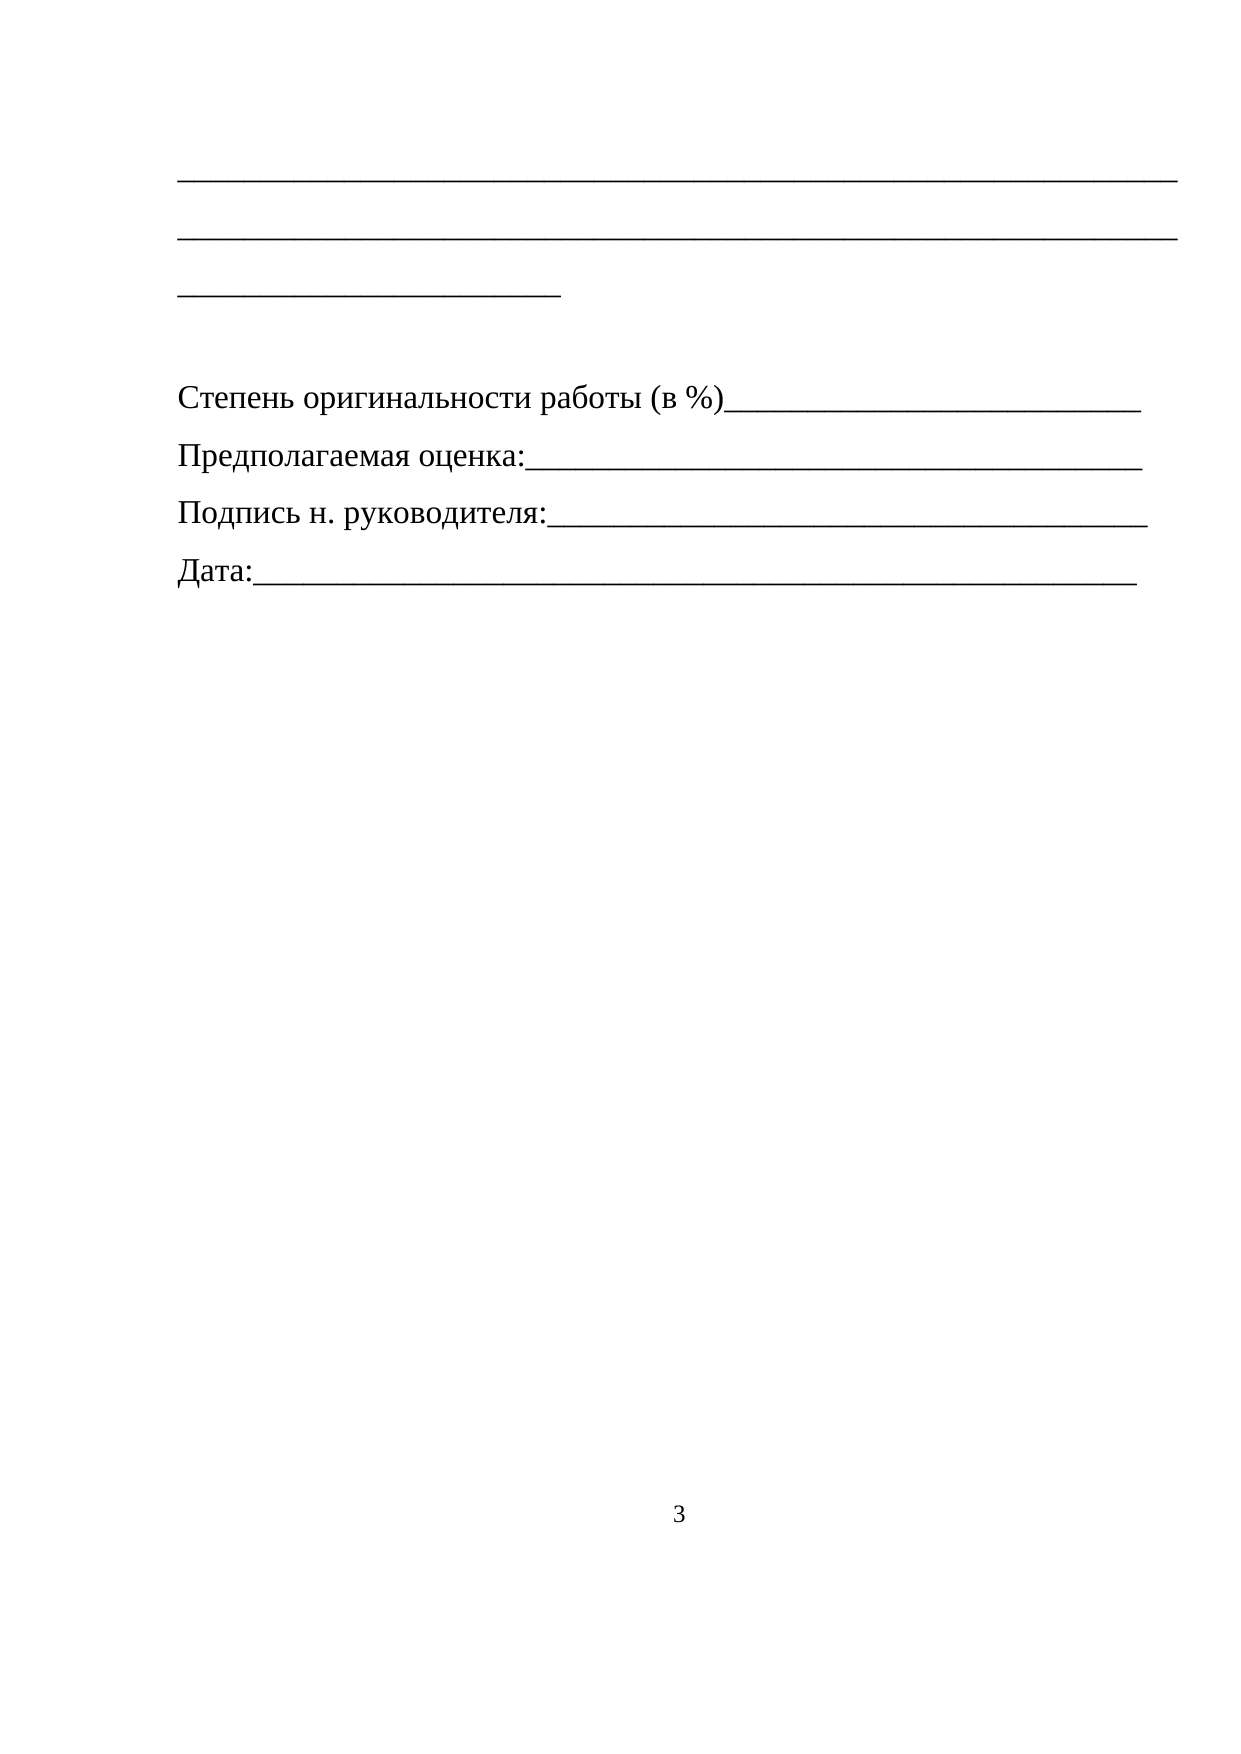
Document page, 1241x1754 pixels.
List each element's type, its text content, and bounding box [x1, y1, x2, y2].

text Предполагаемая оценка:_____________________________________ [177, 435, 1181, 473]
text Подпись н. руководителя:____________________________________ [177, 493, 1181, 531]
text Дата:_____________________________________________________ [177, 550, 1181, 588]
text Степень оригинальности работы (в %)_________________________ [177, 378, 1181, 416]
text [177, 148, 1181, 301]
